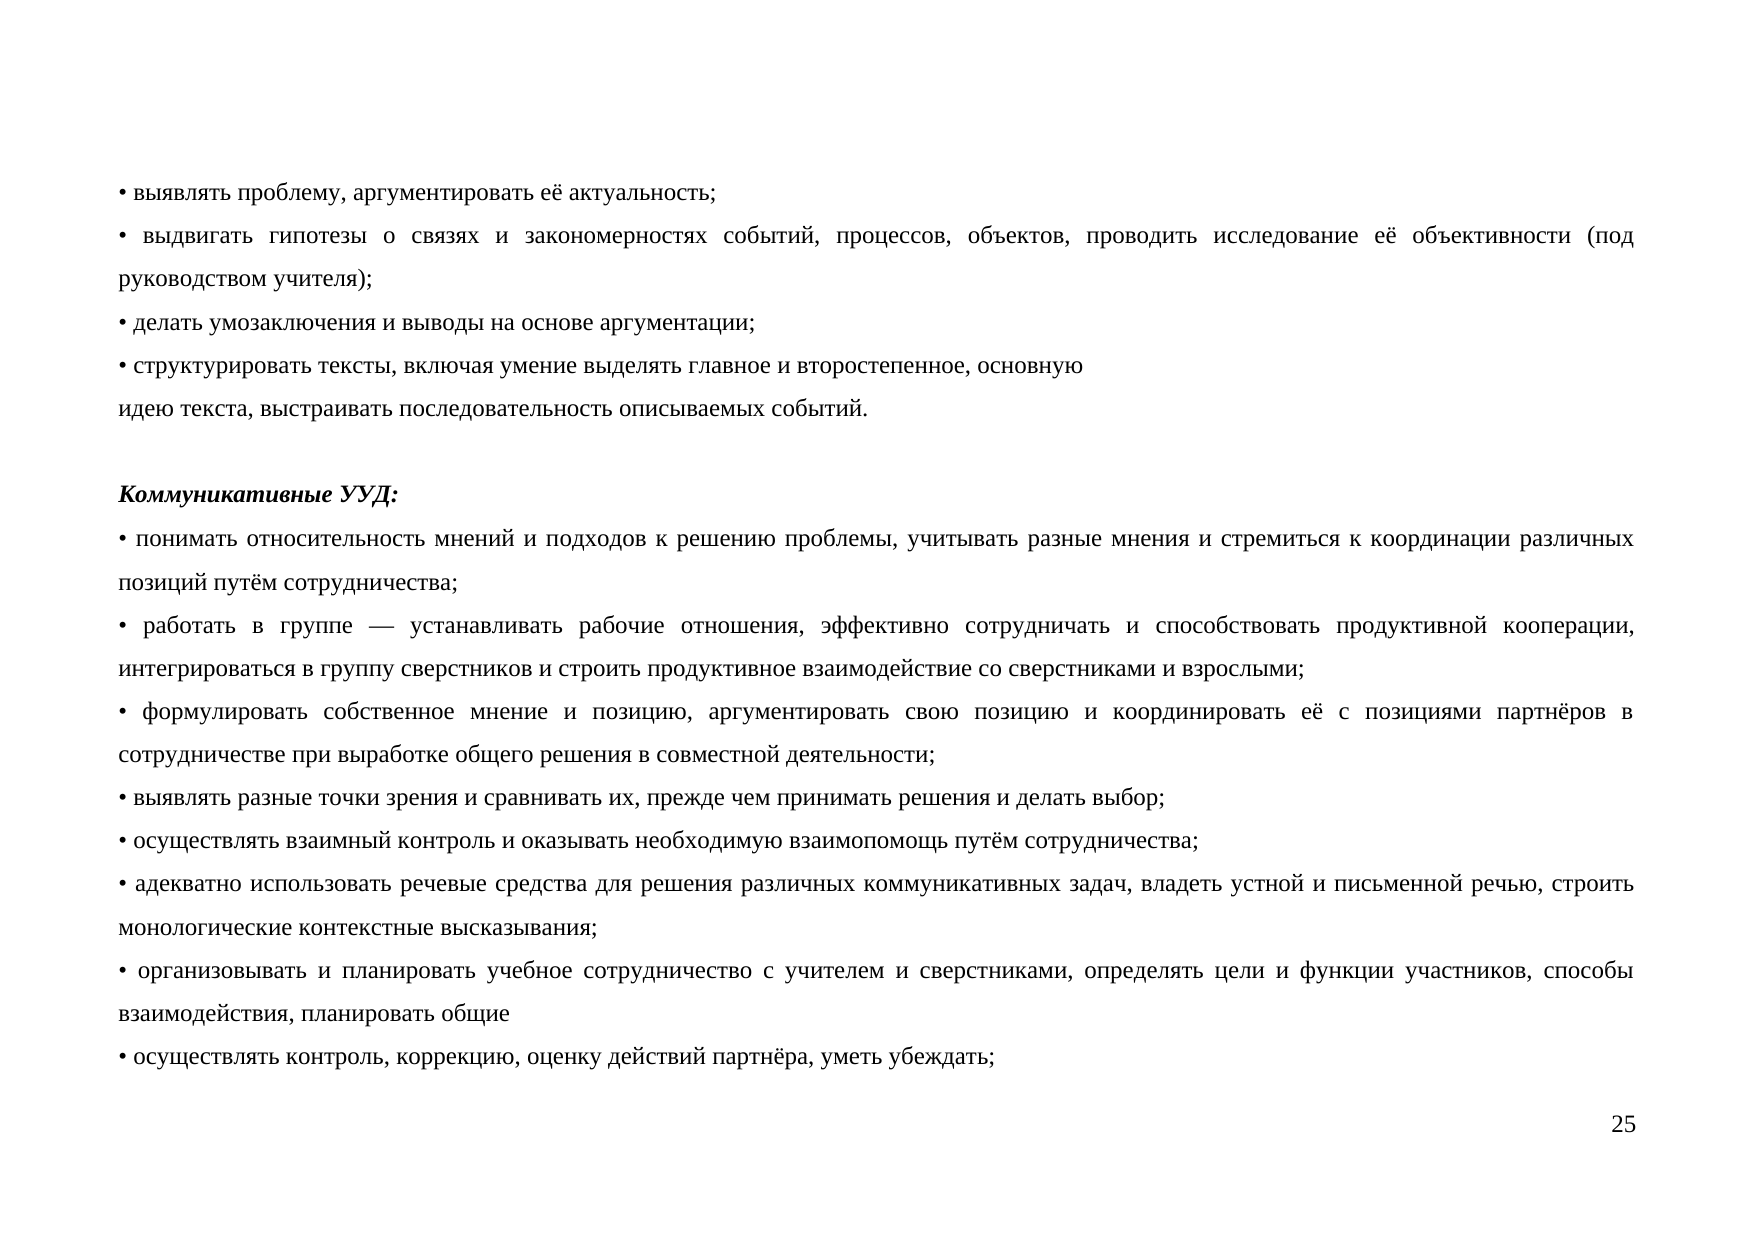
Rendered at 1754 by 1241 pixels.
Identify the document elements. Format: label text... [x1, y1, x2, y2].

text • осуществлять контроль, коррекцию, оценку действий партнёра, уметь убеждать; [118, 1041, 1636, 1070]
text идею текста, выстраивать последовательность описываемых событий. [118, 393, 1636, 422]
text • структурировать тексты, включая умение выделять главное и второстепенное, основную [118, 350, 1636, 378]
text • выявлять разные точки зрения и сравнивать их, прежде чем принимать решения и делать выбор; [118, 782, 1636, 811]
text • адекватно использовать речевые средства для решения различных коммуникативных задач, владеть устной и письменной речью, строить монологические контекстные высказывания; [118, 868, 1636, 940]
text • работать в группе — устанавливать рабочие отношения, эффективно сотрудничать и способствовать продуктивной кооперации, интегрироваться в группу сверстников и строить продуктивное взаимодействие со сверстниками и взрослыми; [118, 610, 1636, 682]
text • формулировать собственное мнение и позицию, аргументировать свою позицию и координировать её с позициями партнёров в сотрудничестве при выработке общего решения в совместной деятельности; [118, 696, 1636, 768]
text • выявлять проблему, аргументировать её актуальность; [118, 177, 1636, 206]
text • делать умозаключения и выводы на основе аргументации; [118, 307, 1636, 335]
text • осуществлять взаимный контроль и оказывать необходимую взаимопомощь путём сотрудничества; [118, 825, 1636, 854]
text • выдвигать гипотезы о связях и закономерностях событий, процессов, объектов, проводить исследование её объективности (под руководством учителя); [118, 220, 1636, 292]
text • организовывать и планировать учебное сотрудничество с учителем и сверстниками, определять цели и функции участников, способы взаимодействия, планировать общие [118, 955, 1636, 1027]
text • понимать относительность мнений и подходов к решению проблемы, учитывать разные мнения и стремиться к координации различных позиций путём сотрудничества; [118, 523, 1636, 595]
text Коммуникативные УУД: [118, 479, 1636, 508]
